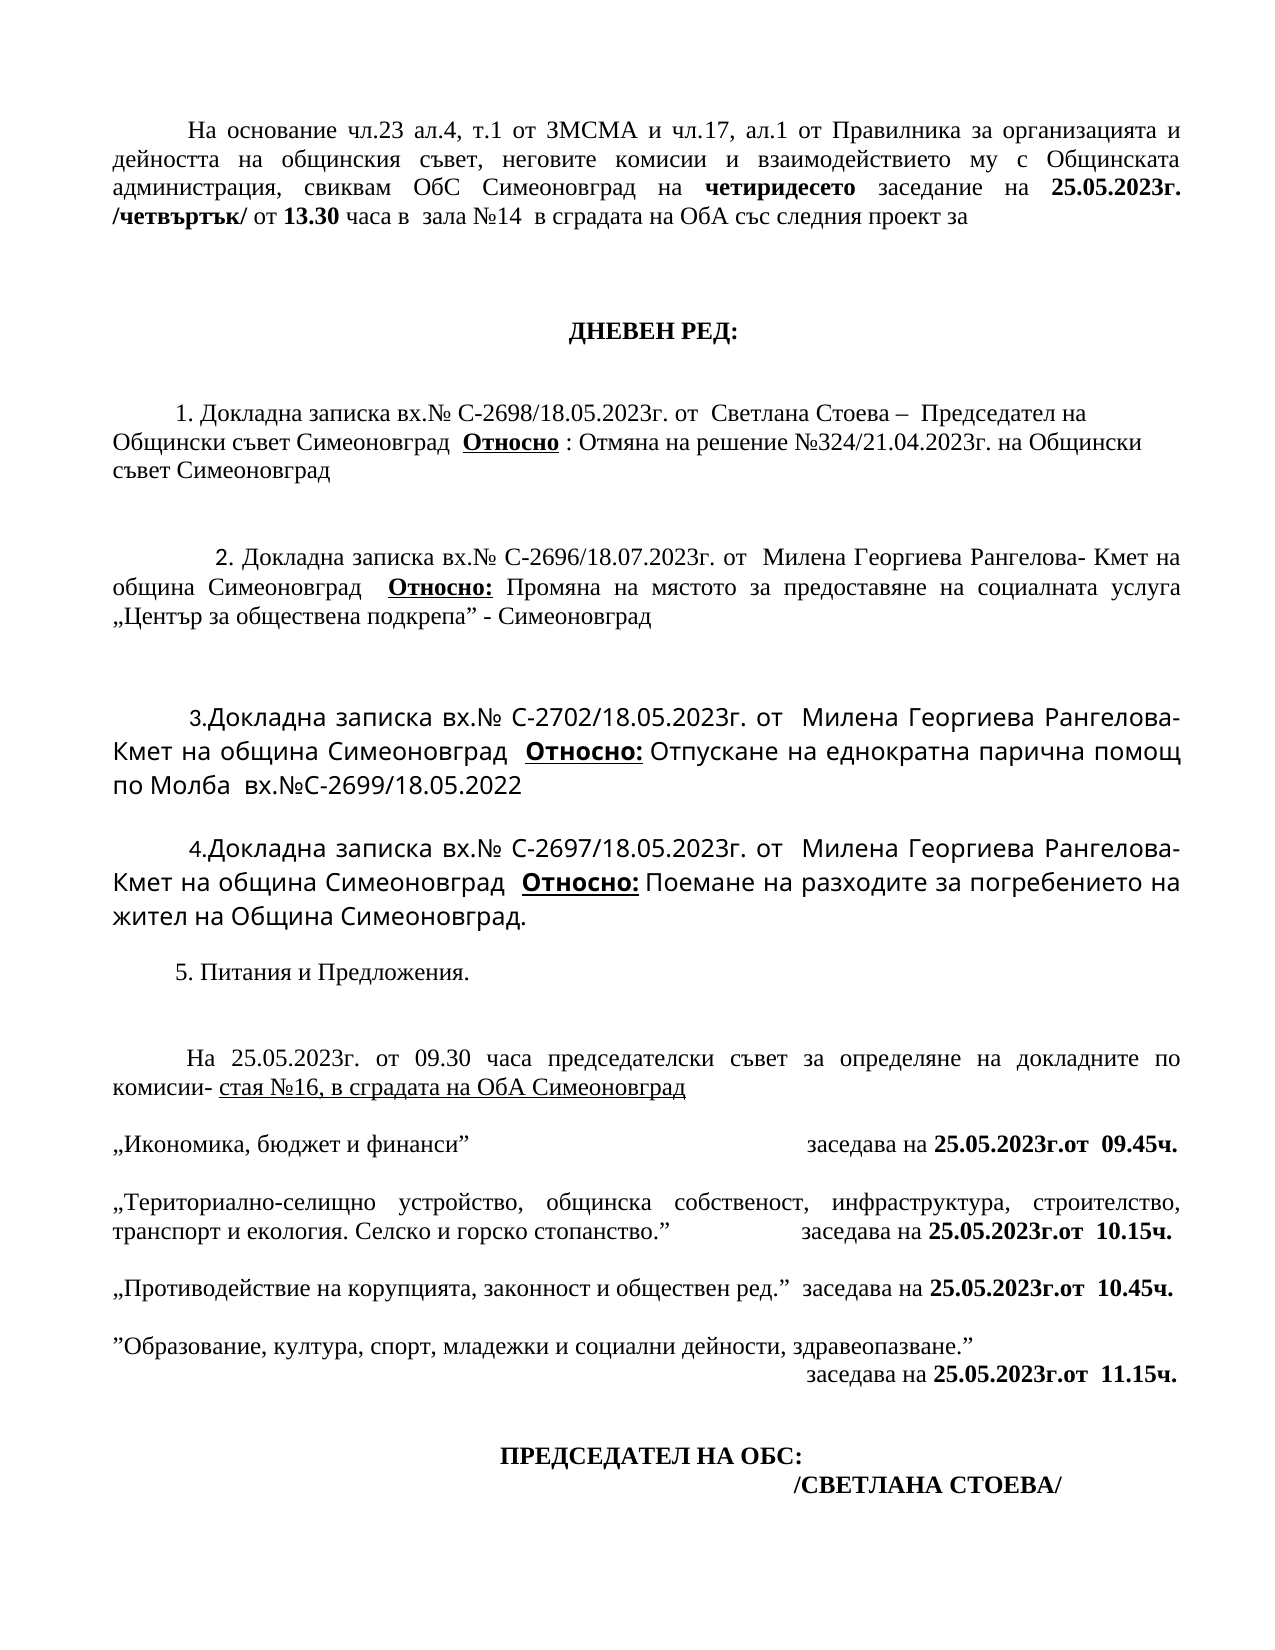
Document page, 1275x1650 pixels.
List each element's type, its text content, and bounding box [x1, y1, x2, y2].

text „Териториално-селищно устройство, общинска собственост, инфраструктура, строителство, транспорт и екология. Селско и горско стопанство.” заседава на 25.05.2023г.от 10.15ч. [112, 1187, 1181, 1244]
text „Противодействие на корупцията, законност и обществен ред.” заседава на 25.05.2023г.от 10.45ч. [112, 1273, 1181, 1302]
text ПРЕДСЕДАТЕЛ НА ОБС: [412, 1441, 1181, 1470]
text На основание чл.23 ал.4, т.1 от ЗМСМА и чл.17, ал.1 от Правилника за организацията и дейността на общинския съвет, неговите комисии и взаимодействието му с Общинската администрация, свиквам ОбС Симеоновград на четиридесето заседание на 25.05.2023г. /четвъртък/ от 13.30 часа в зала №14 в сградата на ОбА със следния проект за [112, 115, 1181, 230]
text съвет Симеоновград [112, 455, 1181, 484]
text заседава на 25.05.2023г.от 11.15ч. [112, 1359, 1181, 1388]
text 2. Докладна записка вх.№ С-2696/18.07.2023г. от Милена Георгиева Рангелова- Кмет на община Симеоновград Относно: Промяна на мястото за предоставяне на социалната услуга „Център за обществена подкрепа” - Симеоновград [112, 542, 1181, 629]
text На 25.05.2023г. от 09.30 часа председателски съвет за определяне на докладните по комисии- стая №16, в сградата на ОбА Симеоновград [112, 1043, 1181, 1101]
text 4.Докладна записка вх.№ С-2697/18.05.2023г. от Милена Георгиева Рангелова- Кмет на община Симеоновград Относно: Поемане на разходите за погребението на жител на Община Симеоновград. [112, 831, 1181, 933]
text „Икономика, бюджет и финанси” заседава на 25.05.2023г.от 09.45ч. [112, 1129, 1181, 1158]
text ”Образование, култура, спорт, младежки и социални дейности, здравеопазване.” [112, 1331, 1181, 1359]
text 1. Докладна записка вх.№ С-2698/18.05.2023г. от Светлана Стоева – Председател на Общински съвет Симеоновград Относно : Отмяна на решение №324/21.04.2023г. на Общински [112, 398, 1181, 455]
text ДНЕВЕН РЕД: [412, 316, 1181, 345]
text 5. Питания и Предложения. [112, 957, 1181, 986]
text 3.Докладна записка вх.№ С-2702/18.05.2023г. от Милена Георгиева Рангелова- Кмет на община Симеоновград Относно: Отпускане на еднократна парична помощ по Молба вх.№C-2699/18.05.2022 [112, 700, 1181, 802]
text /СВЕТЛАНА СТОЕВА/ [112, 1470, 1181, 1498]
